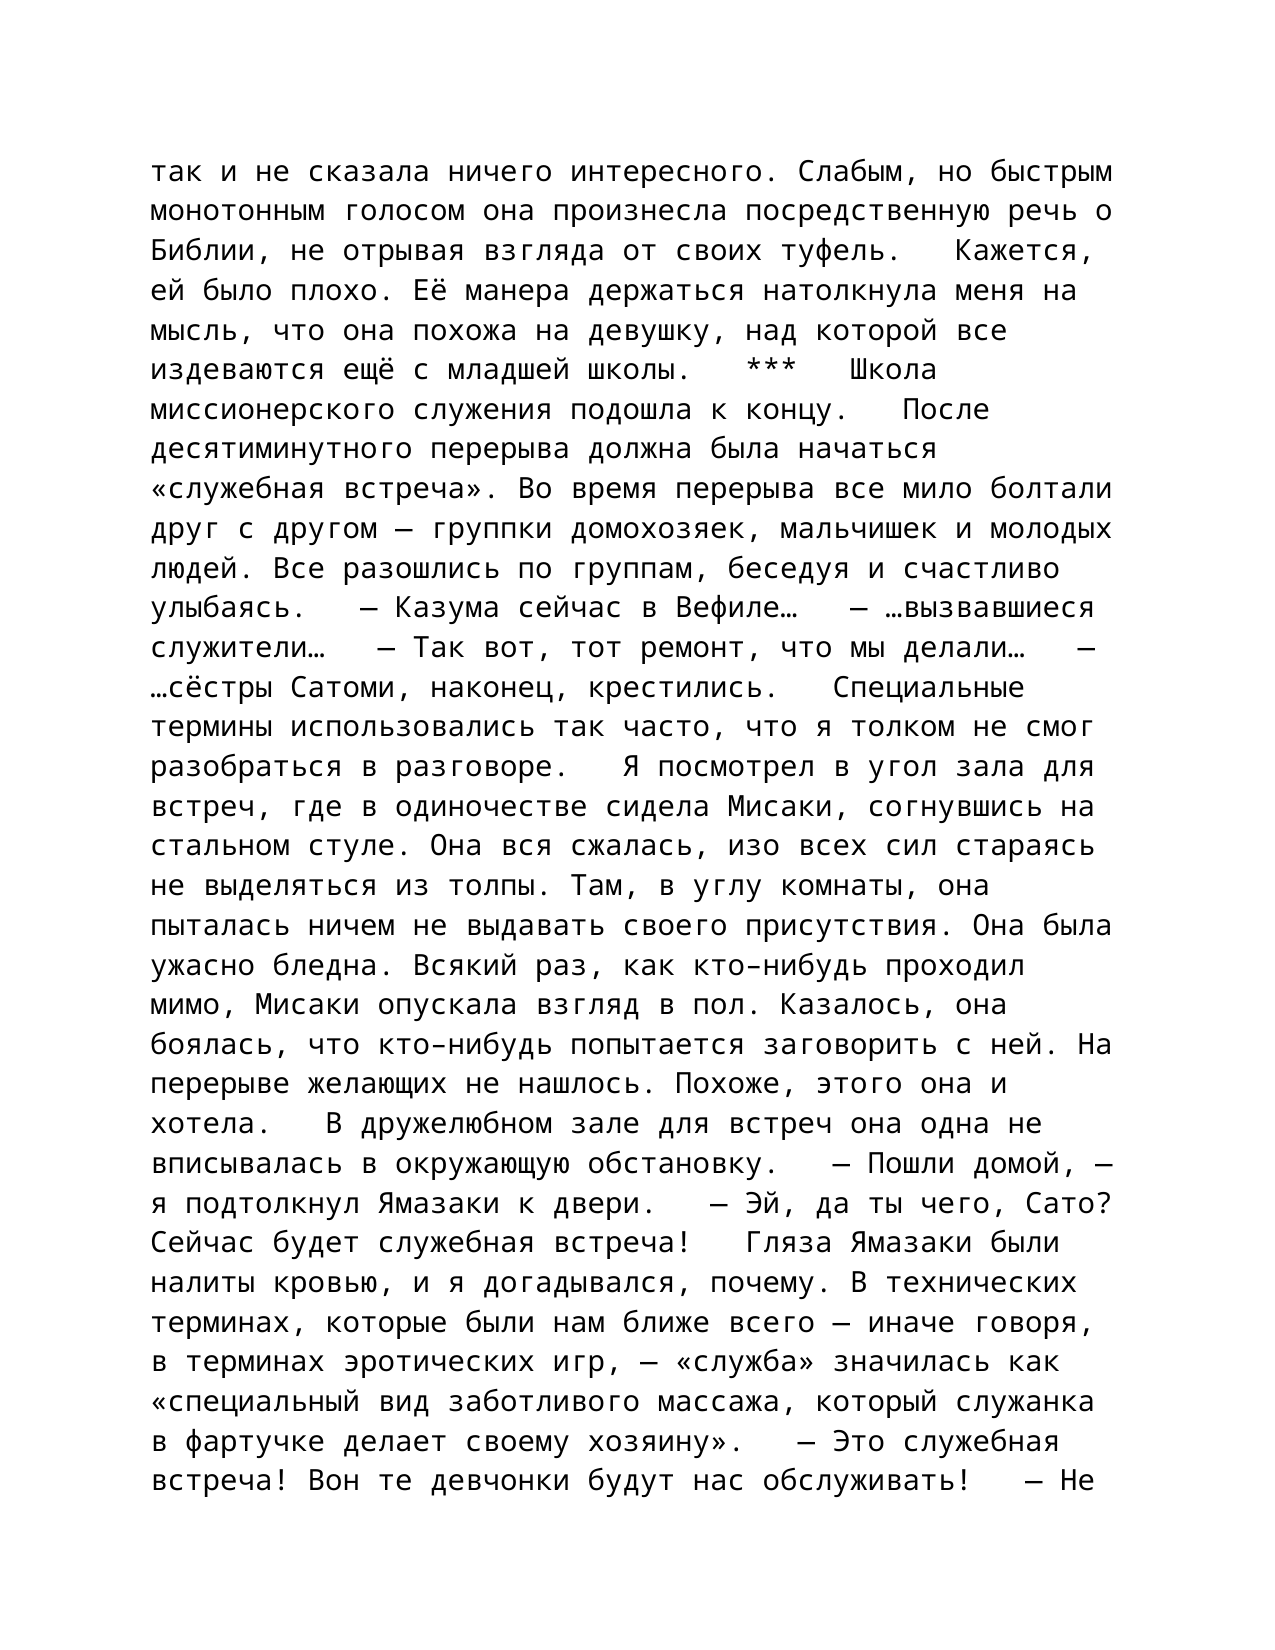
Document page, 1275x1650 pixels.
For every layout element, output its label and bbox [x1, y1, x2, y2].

text [150, 150, 1125, 1499]
